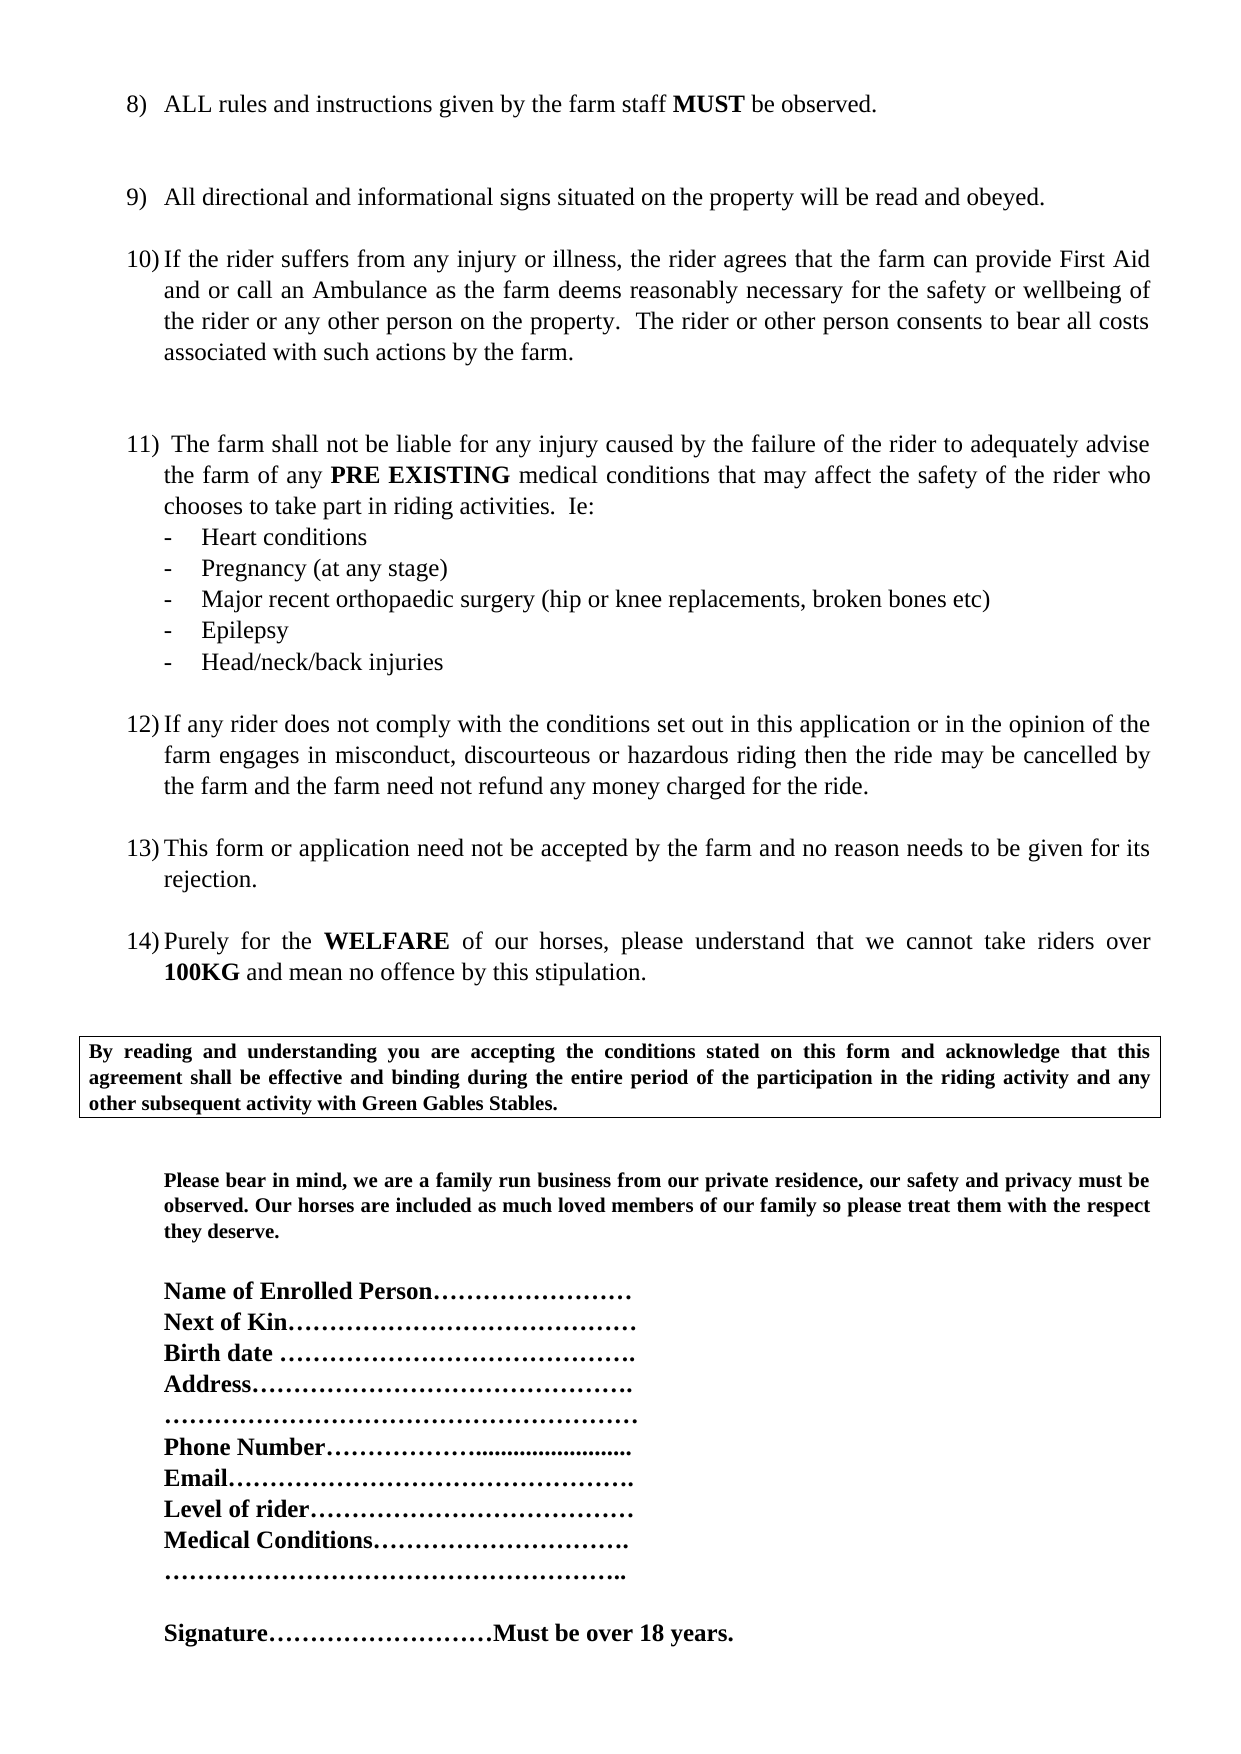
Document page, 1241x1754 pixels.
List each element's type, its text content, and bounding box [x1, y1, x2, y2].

list Head/neck/back injuries [164, 647, 1152, 675]
list Signature………………………Must be over 18 years. [164, 1618, 1152, 1647]
list Phone Number………………......................... [164, 1432, 1152, 1460]
list Major recent orthopaedic surgery (hip or knee replacements, broken bones etc) [164, 584, 1152, 613]
list Heart conditions [164, 522, 1152, 551]
list Name of Enrolled Person…………………… [164, 1276, 1152, 1305]
list Next of Kin…………………………………… [164, 1307, 1152, 1336]
list The farm shall not be liable for any injury caused by the failure of the rider to adequately advise the farm of any PRE EXISTING medical conditions that may affect the safety of the rider who chooses to take part in riding activities. Ie: [126, 429, 1152, 520]
list All directional and informational signs situated on the property will be read and obeyed. [126, 182, 1152, 211]
list Address………………………………………. [164, 1369, 1152, 1398]
list Email…………………………………………. [164, 1463, 1152, 1491]
list ALL rules and instructions given by the farm staff MUST be observed. [126, 89, 1152, 117]
list This form or application need not be accepted by the farm and no reason needs to be given for its rejection. [126, 833, 1152, 893]
list ……………………………………………….. [164, 1556, 1152, 1584]
list Purely for the WELFARE of our horses, please understand that we cannot take riders over 100KG and mean no offence by this stipulation. [126, 926, 1152, 986]
list If the rider suffers from any injury or illness, the rider agrees that the farm can provide First Aid and or call an Ambulance as the farm deems reasonably necessary for the safety or wellbeing of the rider or any other person on the property. The rider or other person consents to bear all costs associated with such actions by the farm. [126, 244, 1152, 366]
list Pregnancy (at any stage) [164, 553, 1152, 582]
list ………………………………………………… [164, 1401, 1152, 1429]
list Please bear in mind, we are a family run business from our private residence, our safety and privacy must be observed. Our horses are included as much loved members of our family so please treat them with the respect they deserve. [164, 1167, 1152, 1243]
list Epilepsy [164, 616, 1152, 644]
text By reading and understanding you are accepting the conditions stated on this form and acknowledge that this agreement shall be effective and binding during the entire period of the participation in the riding activity and any other subsequent activity with Green Gables Stables. [80, 1037, 1160, 1117]
list Level of rider………………………………… [164, 1494, 1152, 1522]
list Birth date ……………………………………. [164, 1338, 1152, 1367]
list If any rider does not comply with the conditions set out in this application or in the opinion of the farm engages in misconduct, discourteous or hazardous riding then the ride may be cancelled by the farm and the farm need not refund any money charged for the ride. [126, 709, 1152, 799]
list Medical Conditions…………………………. [164, 1525, 1152, 1553]
